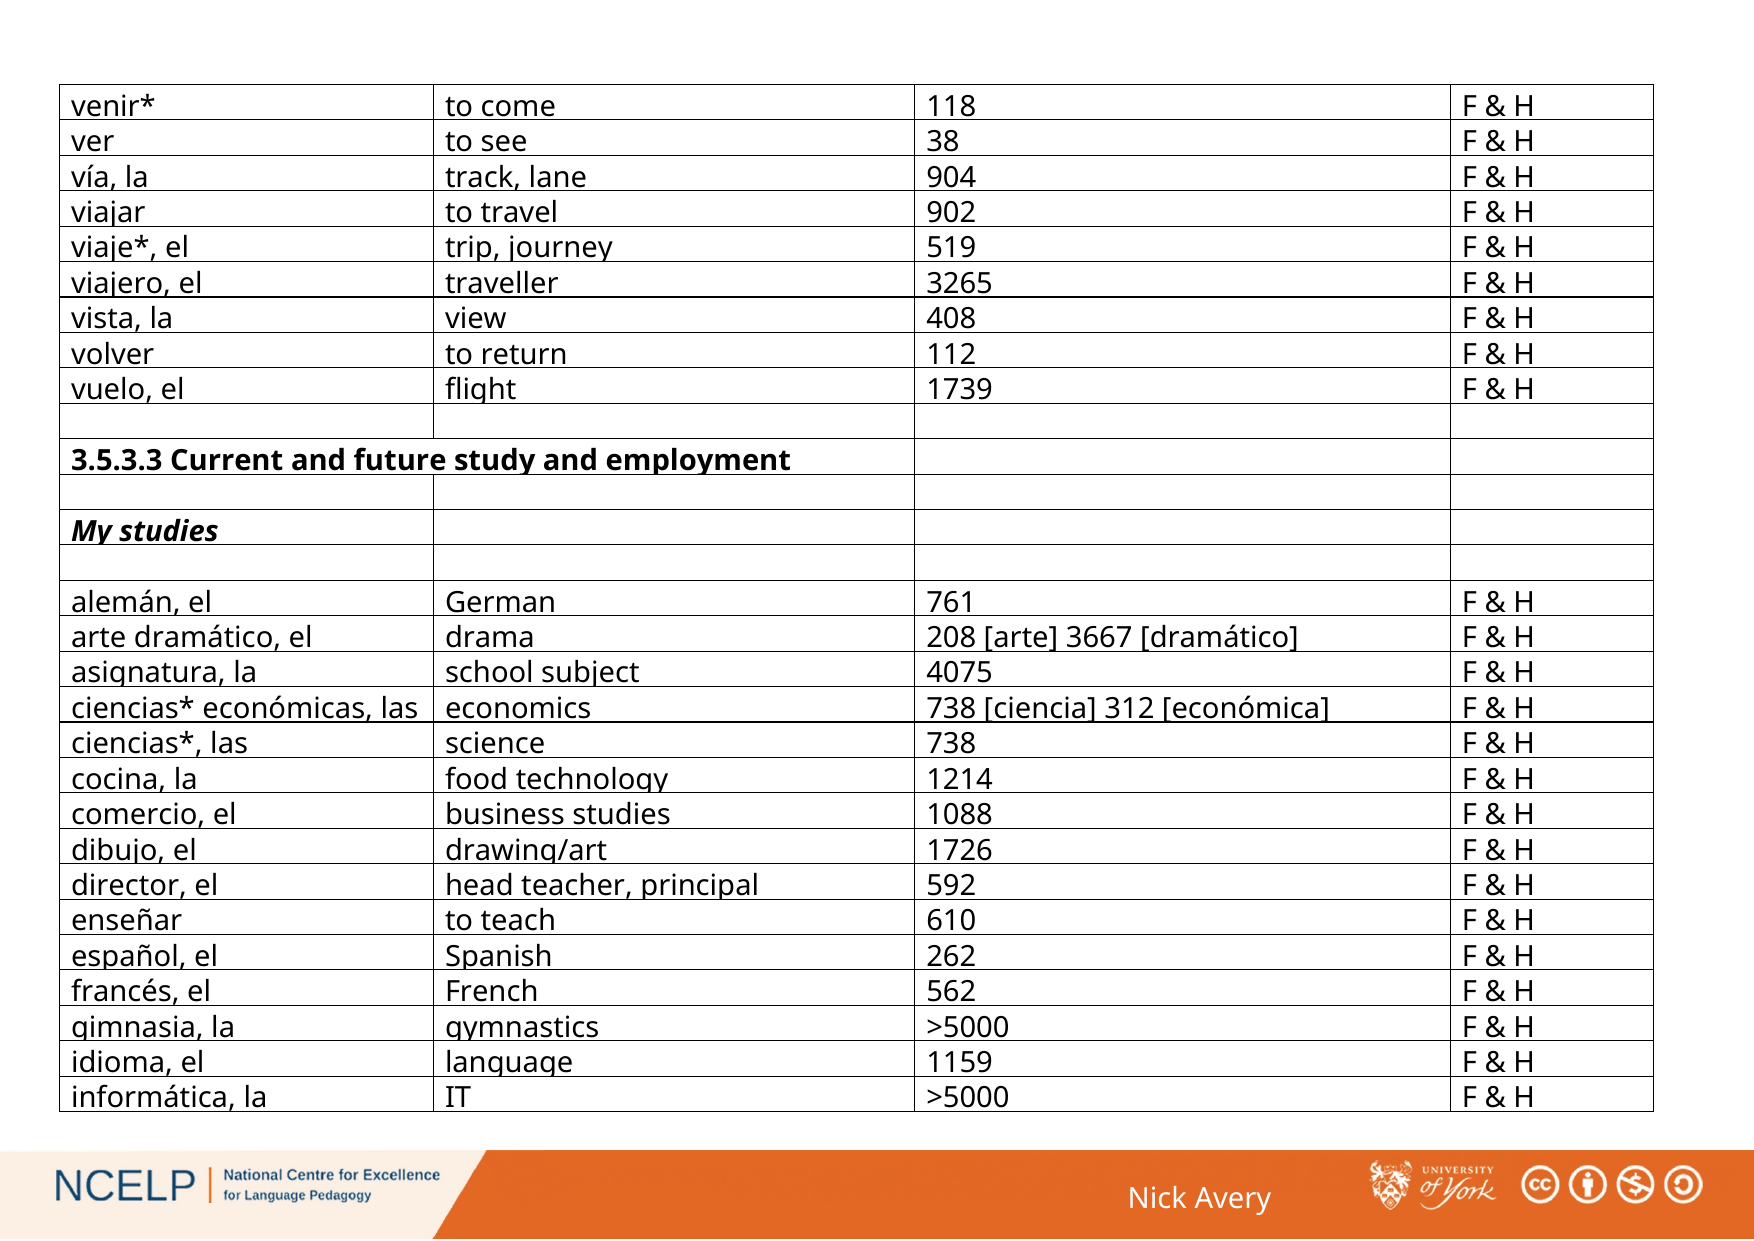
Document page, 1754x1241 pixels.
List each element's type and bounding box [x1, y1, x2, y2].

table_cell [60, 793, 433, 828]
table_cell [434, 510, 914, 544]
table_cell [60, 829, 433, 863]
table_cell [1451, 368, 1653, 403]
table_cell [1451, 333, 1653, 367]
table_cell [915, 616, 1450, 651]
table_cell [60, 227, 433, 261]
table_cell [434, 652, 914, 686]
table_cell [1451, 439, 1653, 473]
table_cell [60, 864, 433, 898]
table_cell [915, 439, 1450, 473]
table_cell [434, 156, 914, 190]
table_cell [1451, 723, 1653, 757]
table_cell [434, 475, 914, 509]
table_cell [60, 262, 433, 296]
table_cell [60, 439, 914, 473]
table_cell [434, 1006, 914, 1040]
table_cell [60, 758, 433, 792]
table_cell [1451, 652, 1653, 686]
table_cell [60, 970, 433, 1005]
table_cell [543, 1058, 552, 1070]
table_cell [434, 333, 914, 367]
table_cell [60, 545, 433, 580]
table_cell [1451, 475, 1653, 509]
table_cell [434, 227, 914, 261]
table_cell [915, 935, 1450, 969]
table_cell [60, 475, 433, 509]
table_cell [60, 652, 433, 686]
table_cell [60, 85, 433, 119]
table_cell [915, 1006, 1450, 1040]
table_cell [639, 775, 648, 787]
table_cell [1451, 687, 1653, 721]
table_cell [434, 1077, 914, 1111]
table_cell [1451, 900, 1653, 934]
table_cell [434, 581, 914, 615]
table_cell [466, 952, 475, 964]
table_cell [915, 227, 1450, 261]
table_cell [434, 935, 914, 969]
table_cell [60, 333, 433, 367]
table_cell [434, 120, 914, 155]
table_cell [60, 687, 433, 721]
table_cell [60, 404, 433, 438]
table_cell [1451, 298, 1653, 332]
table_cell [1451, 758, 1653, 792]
picture [0, 1150, 1754, 1239]
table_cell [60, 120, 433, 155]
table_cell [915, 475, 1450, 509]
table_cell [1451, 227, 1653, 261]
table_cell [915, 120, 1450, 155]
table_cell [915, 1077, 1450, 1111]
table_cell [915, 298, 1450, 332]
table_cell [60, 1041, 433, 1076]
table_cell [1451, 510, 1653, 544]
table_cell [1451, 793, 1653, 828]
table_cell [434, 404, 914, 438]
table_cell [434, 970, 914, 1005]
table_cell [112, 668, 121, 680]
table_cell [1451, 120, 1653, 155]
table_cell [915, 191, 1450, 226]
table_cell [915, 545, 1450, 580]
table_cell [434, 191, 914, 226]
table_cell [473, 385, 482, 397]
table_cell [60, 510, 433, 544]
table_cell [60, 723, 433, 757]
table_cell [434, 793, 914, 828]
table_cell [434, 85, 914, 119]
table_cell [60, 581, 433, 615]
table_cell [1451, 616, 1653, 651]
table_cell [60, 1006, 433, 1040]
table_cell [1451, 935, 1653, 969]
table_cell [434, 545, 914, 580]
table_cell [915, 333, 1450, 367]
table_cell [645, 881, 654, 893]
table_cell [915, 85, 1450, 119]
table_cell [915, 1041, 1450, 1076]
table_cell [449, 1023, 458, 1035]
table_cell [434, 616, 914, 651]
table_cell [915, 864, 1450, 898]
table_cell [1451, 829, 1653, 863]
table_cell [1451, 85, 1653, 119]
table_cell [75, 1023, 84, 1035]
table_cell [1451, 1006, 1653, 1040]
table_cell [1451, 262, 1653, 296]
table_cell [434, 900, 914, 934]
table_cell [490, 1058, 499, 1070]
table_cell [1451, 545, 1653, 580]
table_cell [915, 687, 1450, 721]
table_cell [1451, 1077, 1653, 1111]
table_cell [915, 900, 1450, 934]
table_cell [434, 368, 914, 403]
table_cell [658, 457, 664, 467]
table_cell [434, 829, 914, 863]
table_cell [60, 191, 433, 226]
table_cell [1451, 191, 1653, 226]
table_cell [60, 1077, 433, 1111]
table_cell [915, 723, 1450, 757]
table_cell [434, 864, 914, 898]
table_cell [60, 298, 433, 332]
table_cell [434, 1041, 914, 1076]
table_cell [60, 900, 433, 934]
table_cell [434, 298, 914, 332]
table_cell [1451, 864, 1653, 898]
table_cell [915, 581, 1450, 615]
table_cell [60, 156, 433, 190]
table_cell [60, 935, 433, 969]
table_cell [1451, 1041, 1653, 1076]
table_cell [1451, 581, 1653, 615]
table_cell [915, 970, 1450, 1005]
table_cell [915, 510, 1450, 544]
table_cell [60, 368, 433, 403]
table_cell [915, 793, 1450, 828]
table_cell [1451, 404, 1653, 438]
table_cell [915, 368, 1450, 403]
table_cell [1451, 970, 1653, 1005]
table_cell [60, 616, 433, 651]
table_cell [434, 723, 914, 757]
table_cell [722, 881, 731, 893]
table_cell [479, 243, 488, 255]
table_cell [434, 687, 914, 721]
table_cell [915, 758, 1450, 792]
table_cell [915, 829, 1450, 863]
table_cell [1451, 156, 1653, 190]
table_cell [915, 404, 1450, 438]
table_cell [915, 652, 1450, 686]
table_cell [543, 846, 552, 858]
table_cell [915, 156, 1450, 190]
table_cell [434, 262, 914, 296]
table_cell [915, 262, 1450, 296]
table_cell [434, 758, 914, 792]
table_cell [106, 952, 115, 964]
